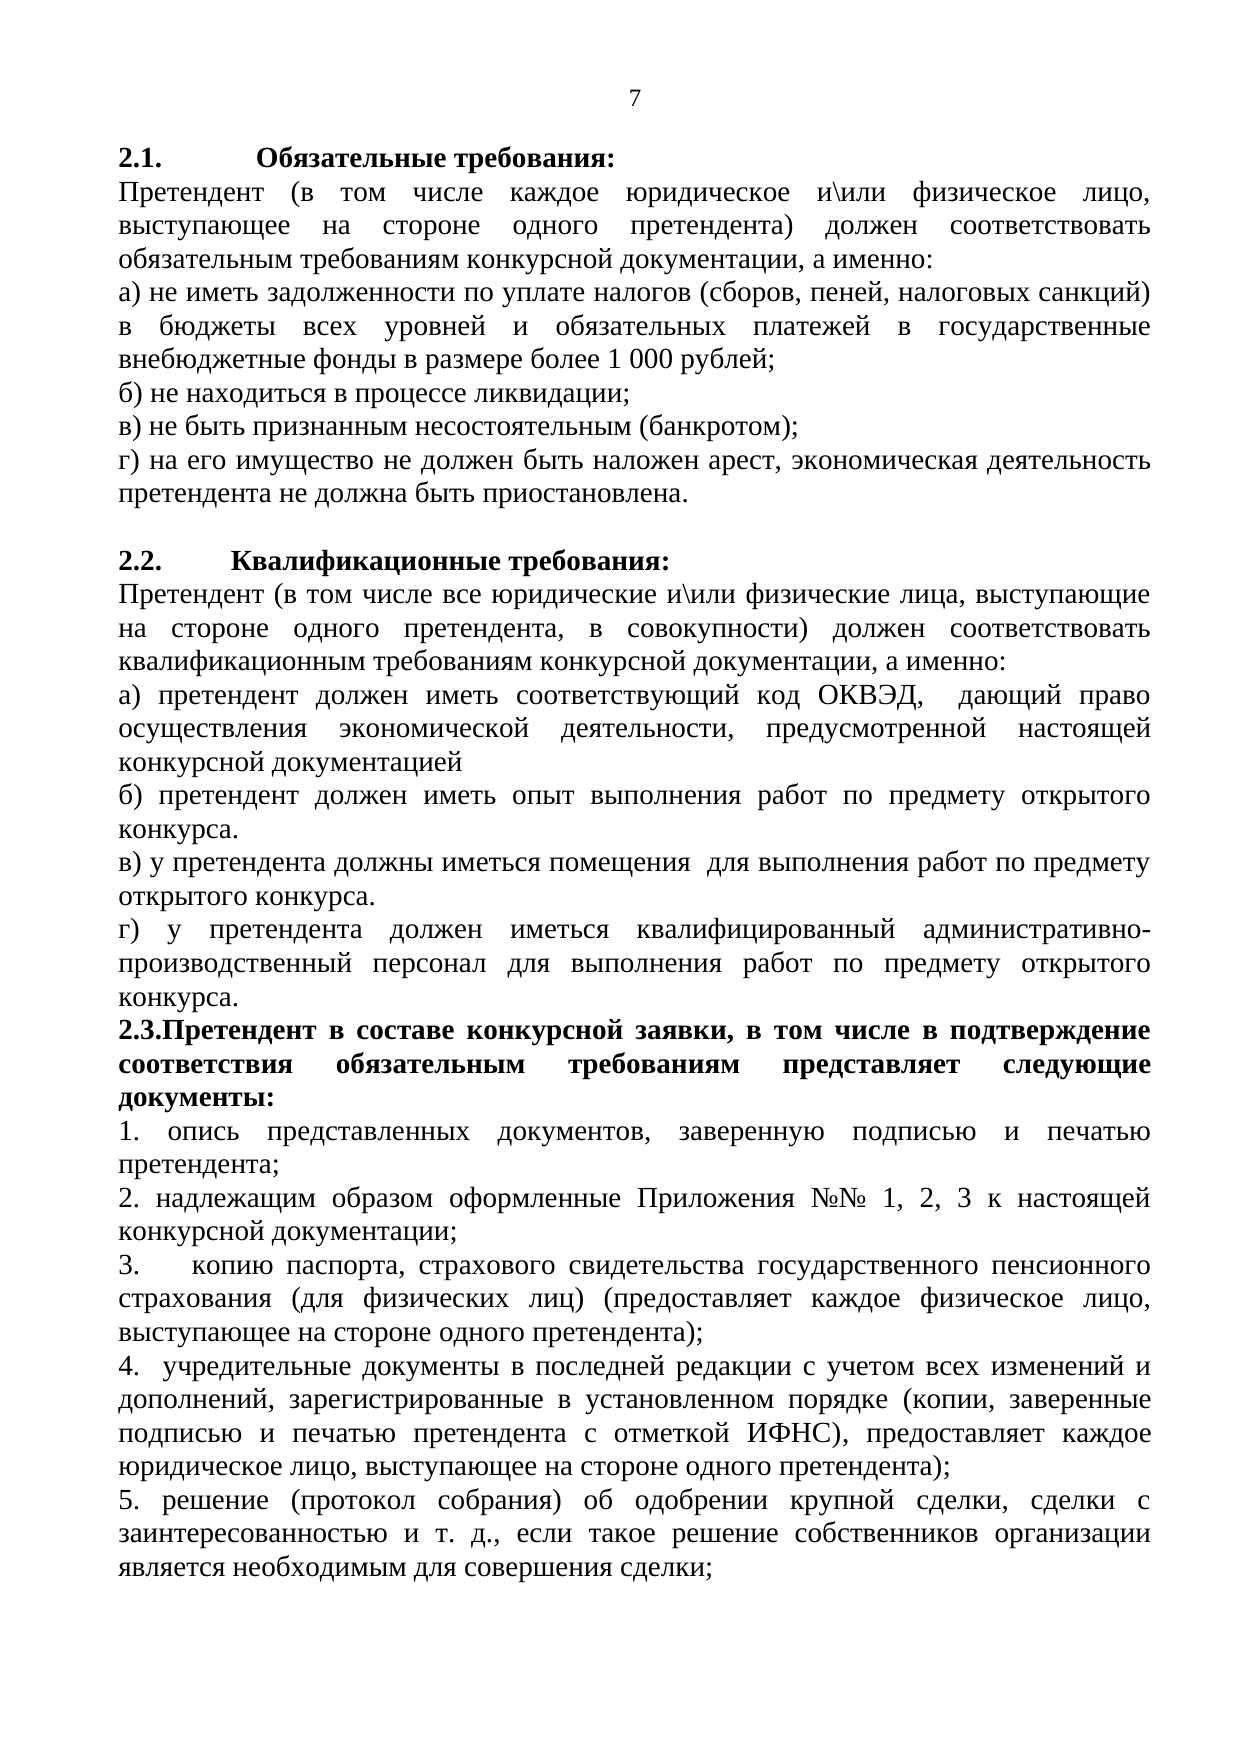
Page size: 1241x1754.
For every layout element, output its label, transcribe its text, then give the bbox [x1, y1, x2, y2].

text г) на его имущество не должен быть наложен арест, экономическая деятельность претендента не должна быть приостановлена. [118, 442, 1152, 509]
text Претендент (в том числе каждое юридическое и\или физическое лицо, выступающее на стороне одного претендента) должен соответствовать обязательным требованиям конкурсной документации, а именно: [118, 174, 1152, 274]
text 1. опись представленных документов, заверенную подписью и печатью претендента; [118, 1113, 1152, 1180]
text в) не быть признанным несостоятельным (банкротом); [118, 408, 1152, 442]
text б) претендент должен иметь опыт выполнения работ по предмету открытого конкурса. [118, 777, 1152, 844]
text 2. надлежащим образом оформленные Приложения №№ 1, 2, 3 к настоящей конкурсной документации; [118, 1180, 1152, 1247]
list учредительные документы в последней редакции с учетом всех изменений и дополнений, зарегистрированные в установленном порядке (копии, заверенные подписью и печатью претендента с отметкой ИФНС), предоставляет каждое юридическое лицо, выступающее на стороне одного претендента); [118, 1348, 1152, 1482]
text а) претендент должен иметь соответствующий код ОКВЭД, дающий право осуществления экономической деятельности, предусмотренной настоящей конкурсной документацией [118, 677, 1152, 777]
text в) у претендента должны иметься помещения для выполнения работ по предмету открытого конкурса. [118, 844, 1152, 912]
text Претендент (в том числе все юридические и\или физические лица, выступающие на стороне одного претендента, в совокупности) должен соответствовать квалификационным требованиям конкурсной документации, а именно: [118, 576, 1152, 677]
text 2.3.Претендент в составе конкурсной заявки, в том числе в подтверждение соответствия обязательным требованиям представляет следующие документы: [118, 1012, 1152, 1113]
text б) не находиться в процессе ликвидации; [118, 375, 1152, 408]
text 5. решение (протокол собрания) об одобрении крупной сделки, сделки с заинтересованностью и т. д., если такое решение собственников организации является необходимым для совершения сделки; [118, 1482, 1152, 1582]
list Квалификационные требования: [118, 543, 1152, 576]
text а) не иметь задолженности по уплате налогов (сборов, пеней, налоговых санкций) в бюджеты всех уровней и обязательных платежей в государственные внебюджетные фонды в размере более 1 000 рублей; [118, 274, 1152, 375]
text г) у претендента должен иметься квалифицированный административно-производственный персонал для выполнения работ по предмету открытого конкурса. [118, 912, 1152, 1012]
list Обязательные требования: [118, 140, 1152, 174]
list копию паспорта, страхового свидетельства государственного пенсионного страхования (для физических лиц) (предоставляет каждое физическое лицо, выступающее на стороне одного претендента); [118, 1247, 1152, 1348]
